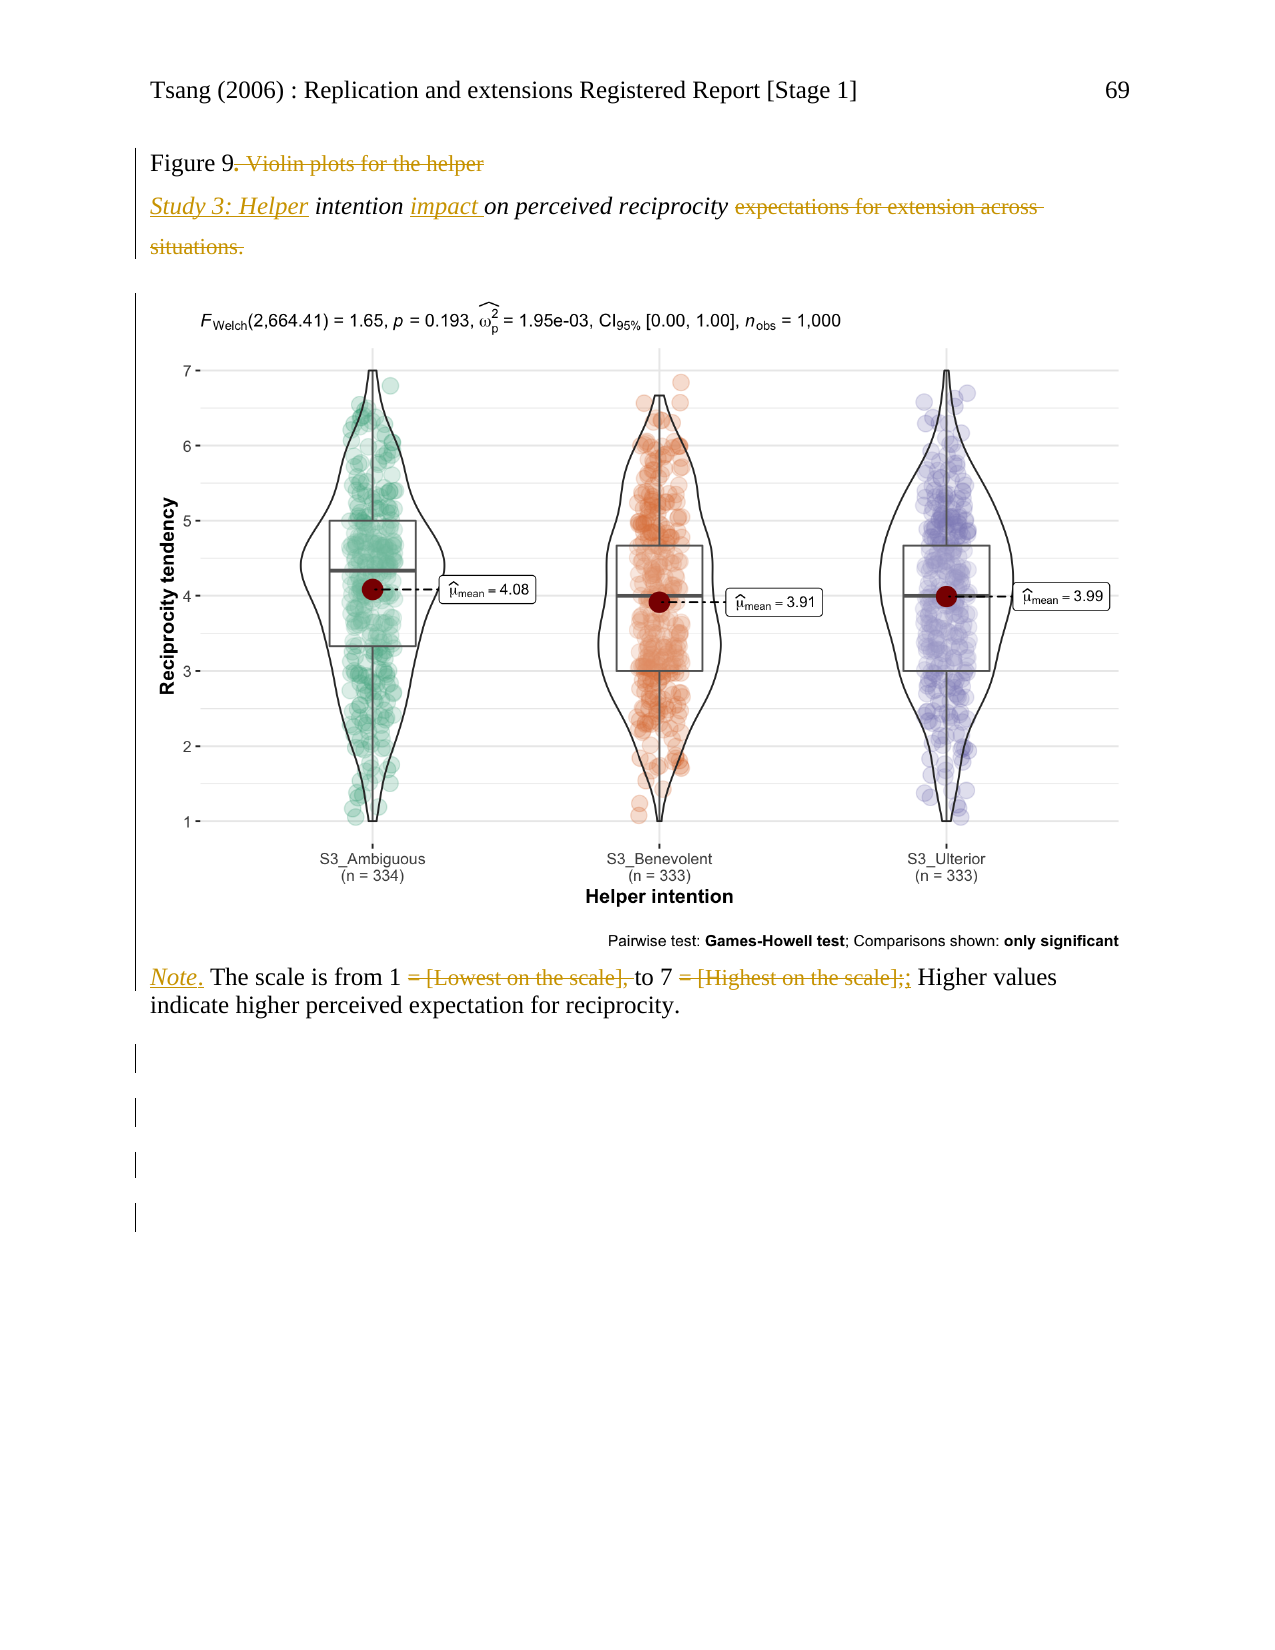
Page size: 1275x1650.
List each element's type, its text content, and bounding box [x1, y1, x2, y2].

text The scale is from 1 to 7 Higher values indicate higher perceived expectation for reciprocity. [150, 962, 1127, 1019]
picture [150, 293, 1128, 962]
subtitle Figure 9 intention on perceived reciprocity [150, 148, 1127, 259]
